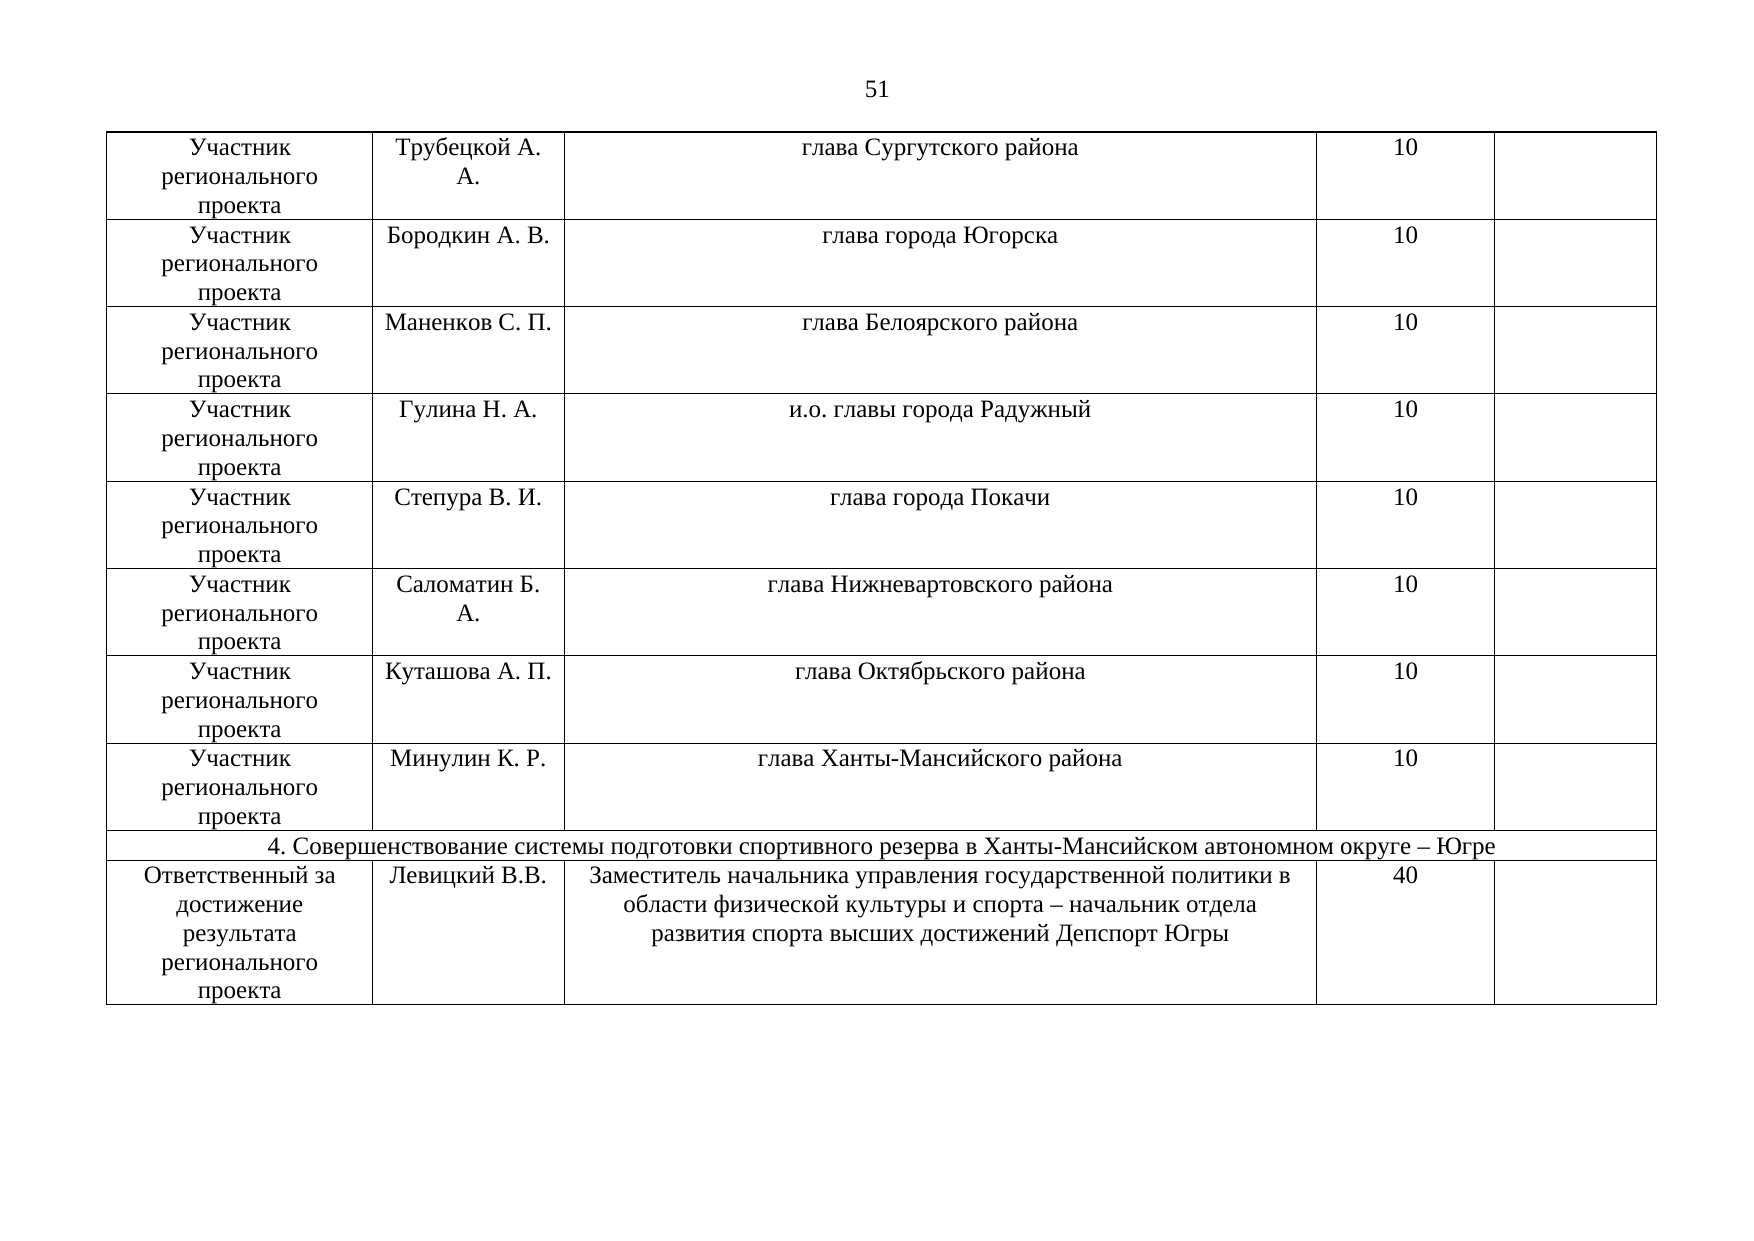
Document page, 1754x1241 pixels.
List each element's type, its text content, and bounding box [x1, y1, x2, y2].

table_cell Маненков С. П. [373, 307, 564, 393]
table_cell Участник регионального проекта [107, 307, 372, 393]
table_cell 10 [1317, 744, 1494, 830]
table_cell глава Сургутского района [565, 133, 1316, 219]
table_cell [1495, 569, 1656, 655]
table_cell [1495, 307, 1656, 393]
table_cell 10 [1317, 220, 1494, 306]
table_cell Минулин К. Р. [373, 744, 564, 830]
table_cell глава города Югорска [565, 220, 1316, 306]
table_cell [1495, 656, 1656, 742]
table_cell глава Белоярского района [565, 307, 1316, 393]
table_cell Степура В. И. [373, 482, 564, 568]
table_cell [1495, 133, 1656, 219]
table_cell 10 [1317, 307, 1494, 393]
table_cell Ответственный за достижение результата регионального проекта [107, 861, 372, 1004]
table_cell [1495, 394, 1656, 481]
table_cell Куташова А. П. [373, 656, 564, 742]
table_cell Участник регионального проекта [107, 394, 372, 481]
table_cell Участник регионального проекта [107, 220, 372, 306]
table_cell Гулина Н. А. [373, 394, 564, 481]
table_cell [1495, 220, 1656, 306]
table_cell Участник регионального проекта [107, 744, 372, 830]
table_cell [1495, 482, 1656, 568]
table_cell и.о. главы города Радужный [565, 394, 1316, 481]
table_cell 10 [1317, 656, 1494, 742]
table_cell 10 [1317, 482, 1494, 568]
table_cell Участник регионального проекта [107, 569, 372, 655]
table_cell 10 [1317, 569, 1494, 655]
table_cell Заместитель начальника управления государственной политики в области физической культуры и спорта – начальник отдела развития спорта высших достижений Депспорт Югры [565, 861, 1316, 1004]
table_cell 4. Совершенствование системы подготовки спортивного резерва в Ханты-Мансийском автономном округе – Югре [107, 831, 1656, 859]
table_cell 10 [1317, 133, 1494, 219]
table_cell [1495, 744, 1656, 830]
table_cell [1495, 861, 1656, 1004]
table_cell 40 [1317, 861, 1494, 1004]
table_cell Саломатин Б. А. [373, 569, 564, 655]
table_cell Участник регионального проекта [107, 482, 372, 568]
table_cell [107, 133, 118, 219]
table_cell глава Ханты-Мансийского района [565, 744, 1316, 830]
table_cell глава Октябрьского района [565, 656, 1316, 742]
table_cell 10 [1317, 394, 1494, 481]
table_cell Участник регионального проекта [107, 656, 372, 742]
table_cell глава города Покачи [565, 482, 1316, 568]
table_cell Трубецкой А. А. [373, 133, 564, 219]
table_cell глава Нижневартовского района [565, 569, 1316, 655]
table_cell Бородкин А. В. [373, 220, 564, 306]
table_cell Левицкий В.В. [373, 861, 564, 1004]
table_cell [361, 133, 372, 219]
